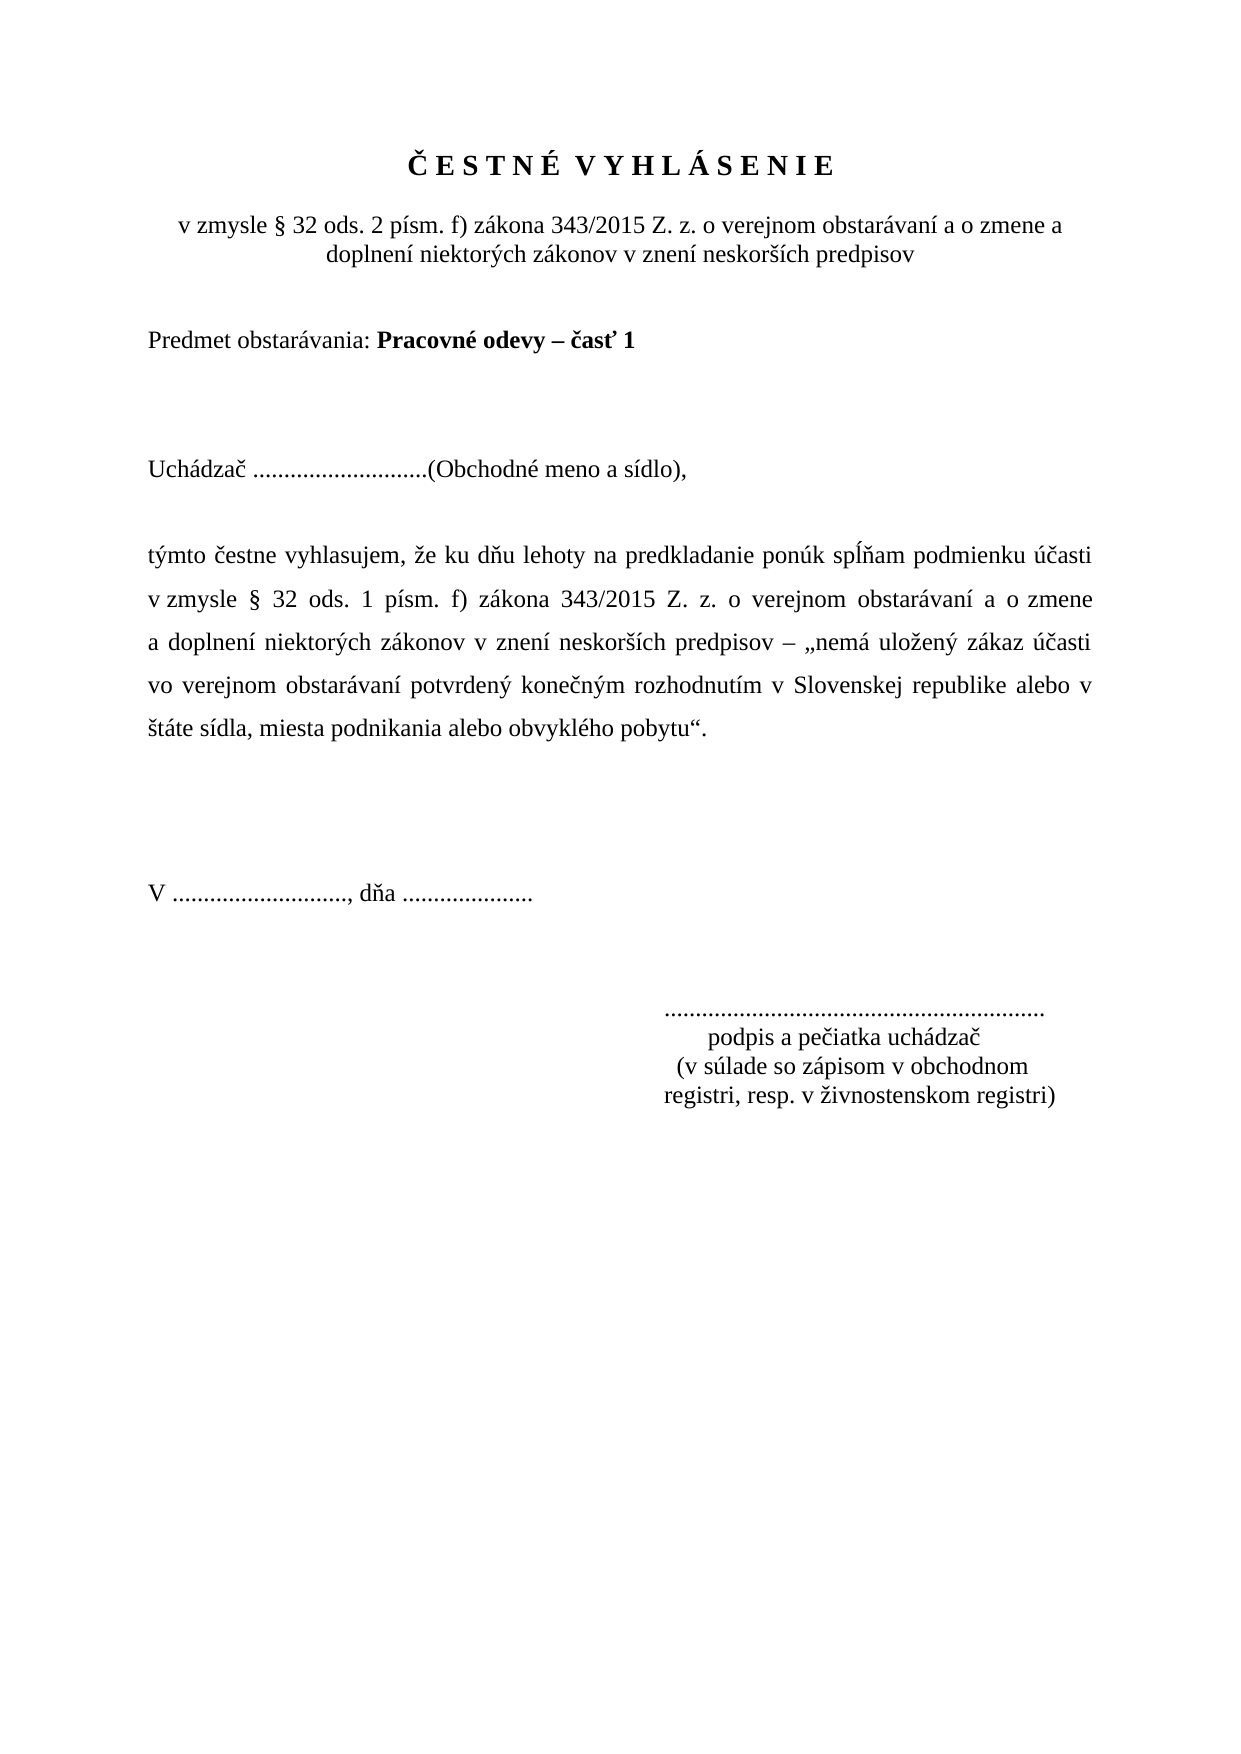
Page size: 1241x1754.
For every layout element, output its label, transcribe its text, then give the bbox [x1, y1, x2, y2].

text (v súlade so zápisom v obchodnom registri, resp. v živnostenskom registri) [664, 1051, 1093, 1108]
text Uchádzač ............................(Obchodné meno a sídlo), [148, 454, 1093, 483]
text podpis a pečiatka uchádzač [664, 1022, 1093, 1051]
text Predmet obstarávania: Pracovné odevy – časť 1 [148, 325, 1093, 354]
text V ............................, dňa ..................... [148, 878, 1093, 907]
text ............................................................. [664, 993, 1093, 1022]
text Č E S T N É V Y H L Á S E N I E [148, 148, 1093, 181]
text týmto čestne vyhlasujem, že ku dňu lehoty na predkladanie ponúk spĺňam podmienku účasti v zmysle § 32 ods. 1 písm. f) zákona 343/2015 Z. z. o verejnom obstarávaní a o zmene a doplnení niektorých zákonov v znení neskorších predpisov – „nemá uložený zákaz účasti vo verejnom obstarávaní potvrdený konečným rozhodnutím v Slovenskej republike alebo v štáte sídla, miesta podnikania alebo obvyklého pobytu“. [148, 541, 1093, 742]
text v zmysle § 32 ods. 2 písm. f) zákona 343/2015 Z. z. o verejnom obstarávaní a o zmene a doplnení niektorých zákonov v znení neskorších predpisov [148, 210, 1093, 267]
